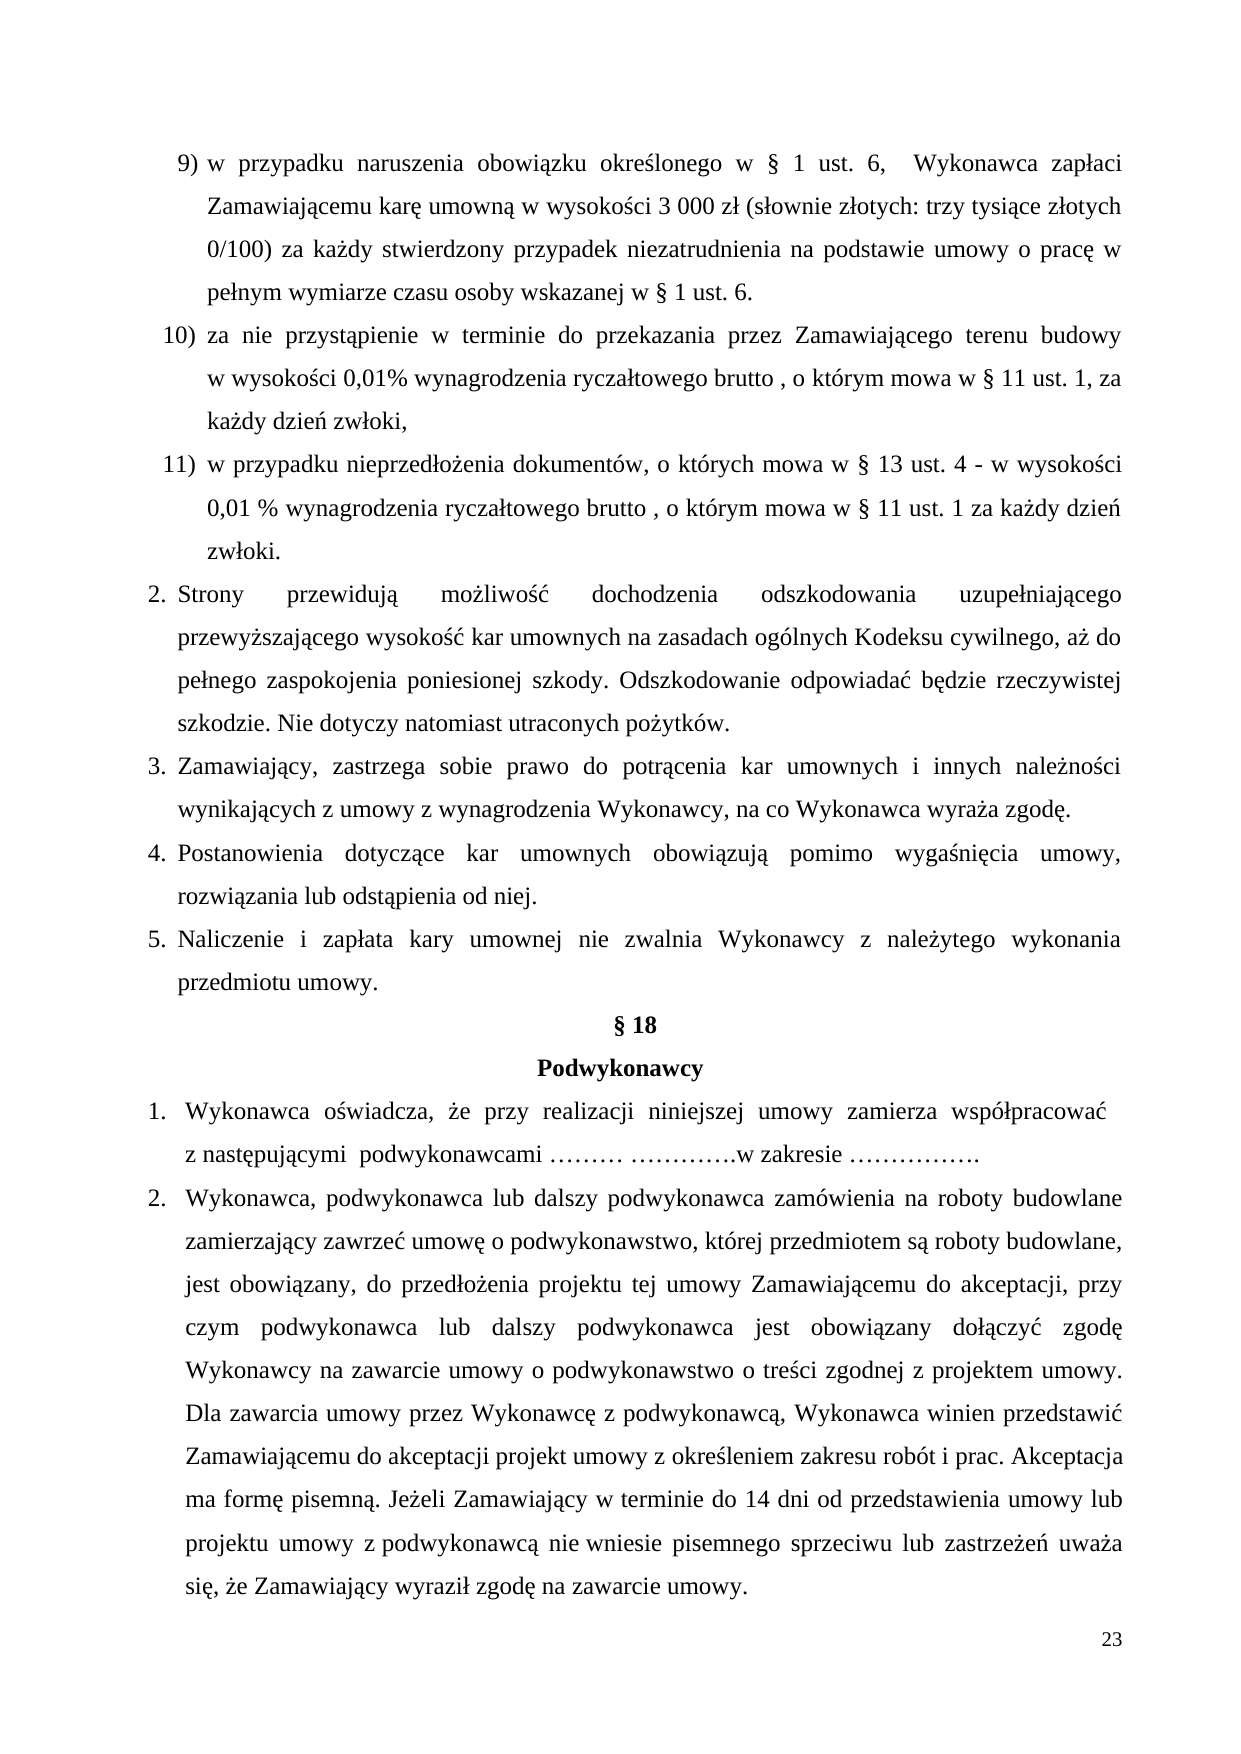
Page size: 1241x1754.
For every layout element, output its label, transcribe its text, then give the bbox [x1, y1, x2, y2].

list Postanowienia dotyczące kar umownych obowiązują pomimo wygaśnięcia umowy, rozwiązania lub odstąpienia od niej. [148, 838, 1122, 909]
list Strony przewidują możliwość dochodzenia odszkodowania uzupełniającego przewyższającego wysokość kar umownych na zasadach ogólnych Kodeksu cywilnego, aż do pełnego zaspokojenia poniesionej szkody. Odszkodowanie odpowiadać będzie rzeczywistej szkodzie. Nie dotyczy natomiast utraconych pożytków. [148, 579, 1122, 737]
list Wykonawca oświadcza, że przy realizacji niniejszej umowy zamierza współpracować z następującymi podwykonawcami ……… ………….w zakresie ……………. [148, 1096, 1122, 1168]
list Zamawiający, zastrzega sobie prawo do potrącenia kar umownych i innych należności wynikających z umowy z wynagrodzenia Wykonawcy, na co Wykonawca wyraża zgodę. [148, 751, 1122, 823]
list Naliczenie i zapłata kary umownej nie zwalnia Wykonawcy z należytego wykonania przedmiotu umowy. [148, 924, 1122, 996]
list w przypadku naruszenia obowiązku określonego w § 1 ust. 6, Wykonawca zapłaci Zamawiającemu karę umowną w wysokości 3 000 zł (słownie złotych: trzy tysiące złotych 0/100) za każdy stwierdzony przypadek niezatrudnienia na podstawie umowy o pracę w pełnym wymiarze czasu osoby wskazanej w § 1 ust. 6. [177, 148, 1122, 306]
list Wykonawca, podwykonawca lub dalszy podwykonawca zamówienia na roboty budowlane zamierzający zawrzeć umowę o podwykonawstwo, której przedmiotem są roboty budowlane, jest obowiązany, do przedłożenia projektu tej umowy Zamawiającemu do akceptacji, przy czym podwykonawca lub dalszy podwykonawca jest obowiązany dołączyć zgodę Wykonawcy na zawarcie umowy o podwykonawstwo o treści zgodnej z projektem umowy. Dla zawarcia umowy przez Wykonawcę z podwykonawcą, Wykonawca winien przedstawić Zamawiającemu do akceptacji projekt umowy z określeniem zakresu robót i prac. Akceptacja ma formę pisemną. Jeżeli Zamawiający w terminie do 14 dni od przedstawienia umowy lub projektu umowy z podwykonawcą nie wniesie pisemnego sprzeciwu lub zastrzeżeń uważa się, że Zamawiający wyraził zgodę na zawarcie umowy. [148, 1183, 1123, 1599]
text Podwykonawcy [118, 1053, 1122, 1082]
text § 18 [148, 1010, 1122, 1039]
list za nie przystąpienie w terminie do przekazania przez Zamawiającego terenu budowy w wysokości 0,01% wynagrodzenia ryczałtowego brutto , o którym mowa w § 11 ust. 1, za każdy dzień zwłoki, [162, 320, 1122, 435]
list w przypadku nieprzedłożenia dokumentów, o których mowa w § 13 ust. 4 - w wysokości 0,01 % wynagrodzenia ryczałtowego brutto , o którym mowa w § 11 ust. 1 za każdy dzień zwłoki. [162, 449, 1122, 564]
